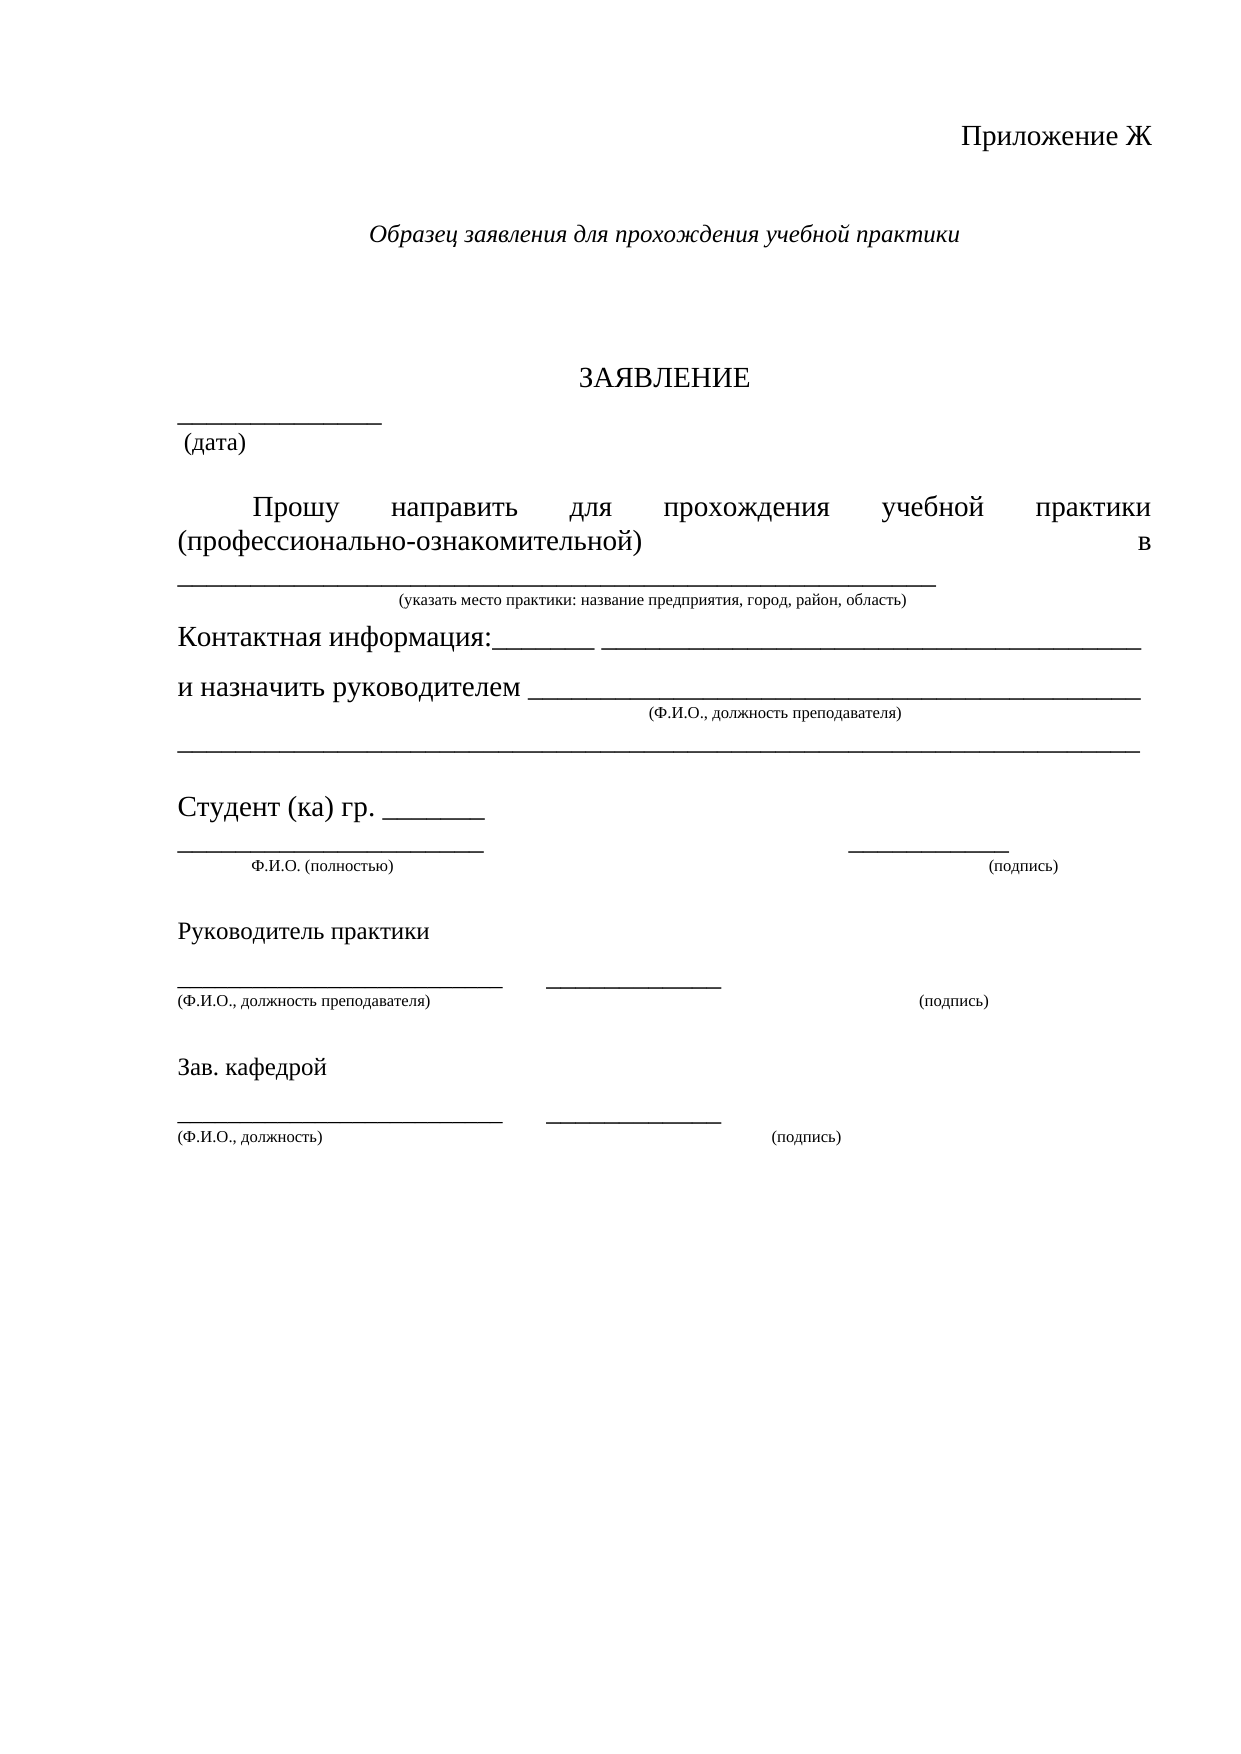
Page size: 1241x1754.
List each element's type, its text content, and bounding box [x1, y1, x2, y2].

text (Ф.И.О., должность) (подпись) [177, 1126, 1152, 1146]
text и назначить руководителем __________________________________________ [177, 669, 1152, 703]
text Прошу направить для прохождения учебной практики (профессионально-ознакомительной) в ____________________________________________________ [177, 489, 1152, 590]
text (дата) [177, 427, 1152, 456]
text Руководитель практики [177, 916, 1152, 945]
text __________________________ ____________ [177, 958, 1152, 991]
text (Ф.И.О., должность преподавателя) [177, 703, 1152, 722]
text Ф.И.О. (полностью) (подпись) [251, 856, 1152, 875]
text Зав. кафедрой [177, 1052, 1152, 1080]
text ЗАЯВЛЕНИЕ [177, 360, 1152, 394]
text ______________ [177, 394, 1152, 427]
text Образец заявления для прохождения учебной практики [177, 219, 1152, 247]
text __________________________________________________________________ [177, 722, 1152, 755]
text (Ф.И.О., должность преподавателя) (подпись) [177, 991, 1152, 1010]
text Студент (ка) гр. _______ [177, 789, 1152, 822]
text Приложение Ж [177, 118, 1152, 152]
text Контактная информация:_______ _____________________________________ [177, 619, 1152, 652]
text _____________________ ___________ [177, 822, 1152, 856]
text (указать место практики: название предприятия, город, район, область) [177, 590, 1152, 609]
text __________________________ ____________ [177, 1093, 1152, 1126]
